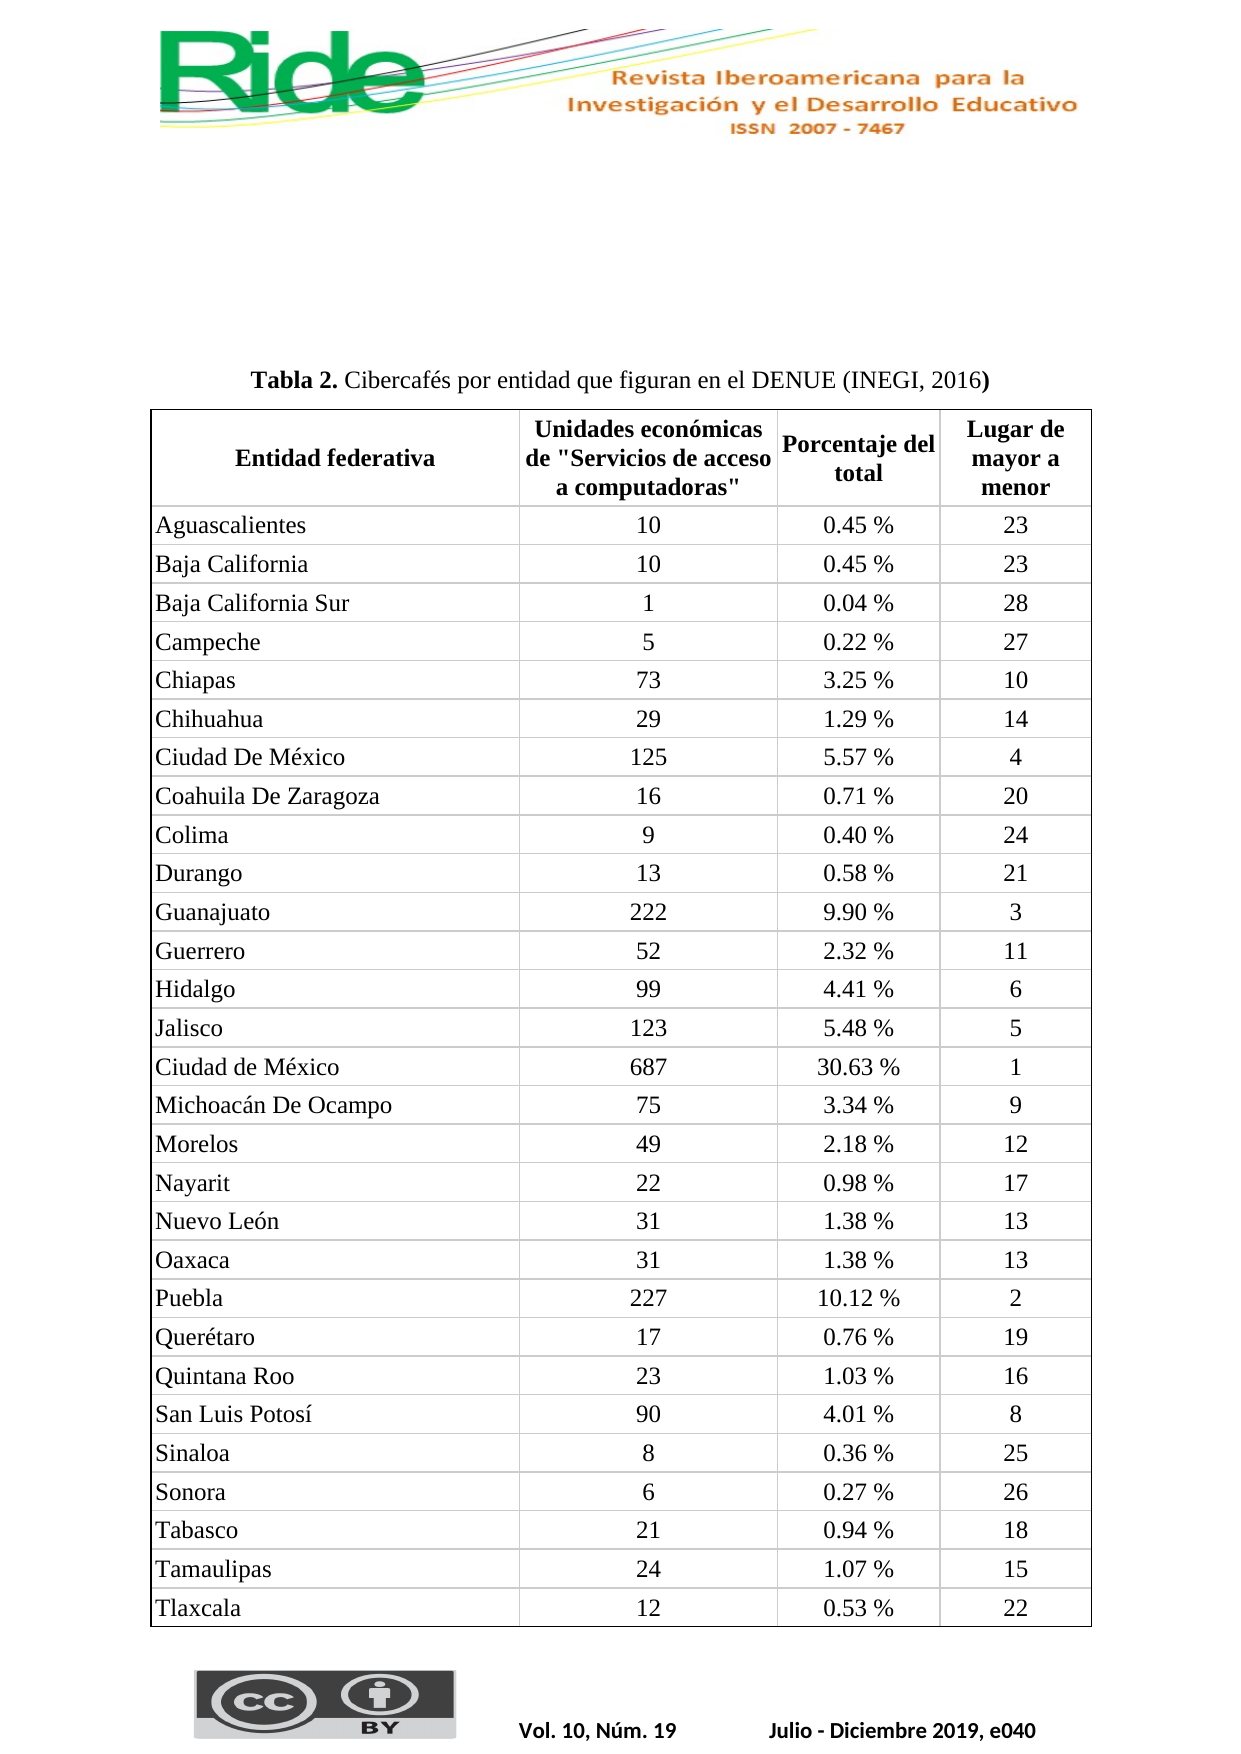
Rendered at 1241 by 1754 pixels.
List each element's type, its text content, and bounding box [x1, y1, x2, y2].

table_cell Chiapas [152, 661, 519, 698]
table_cell 21 [520, 1511, 777, 1548]
table_cell 18 [941, 1511, 1091, 1548]
table_cell 0.53 % [778, 1589, 939, 1626]
table_header Entidad federativa [152, 410, 519, 505]
table_cell 31 [520, 1241, 777, 1278]
table_cell 9 [941, 1086, 1091, 1123]
table_cell 10 [520, 545, 777, 582]
picture [160, 29, 1081, 138]
table_cell San Luis Potosí [152, 1395, 519, 1432]
table_cell 5 [520, 622, 777, 659]
table_cell 13 [941, 1202, 1091, 1239]
table_header Lugar de mayor a menor [941, 410, 1091, 505]
table_cell Coahuila De Zaragoza [152, 777, 519, 814]
table_cell 1.03 % [778, 1357, 939, 1394]
table_cell 90 [520, 1395, 777, 1432]
table_cell Guerrero [152, 932, 519, 969]
table_cell 75 [520, 1086, 777, 1123]
table_cell 0.94 % [778, 1511, 939, 1548]
table_cell 5 [941, 1009, 1091, 1046]
table_cell Baja California Sur [152, 584, 519, 621]
table_cell 1.29 % [778, 700, 939, 737]
table_cell 52 [520, 932, 777, 969]
table_cell 13 [941, 1241, 1091, 1278]
table_cell 687 [520, 1048, 777, 1084]
table_cell Campeche [152, 622, 519, 659]
table_cell 99 [520, 970, 777, 1007]
table_cell Oaxaca [152, 1241, 519, 1278]
table_cell 24 [520, 1550, 777, 1587]
table_cell 2 [941, 1280, 1091, 1316]
table_cell Sinaloa [152, 1434, 519, 1471]
table_cell 1.07 % [778, 1550, 939, 1587]
table_cell Nuevo León [152, 1202, 519, 1239]
table_cell 2.32 % [778, 932, 939, 969]
table_cell 0.58 % [778, 854, 939, 891]
table_cell 22 [941, 1589, 1091, 1626]
table_cell 8 [941, 1395, 1091, 1432]
table_cell 8 [520, 1434, 777, 1471]
table_cell 15 [941, 1550, 1091, 1587]
table_cell 31 [520, 1202, 777, 1239]
table_cell Jalisco [152, 1009, 519, 1046]
table_cell Guanajuato [152, 893, 519, 930]
table_cell 123 [520, 1009, 777, 1046]
table_cell 13 [520, 854, 777, 891]
table_cell Ciudad de México [152, 1048, 519, 1084]
table_cell 20 [941, 777, 1091, 814]
table_cell 16 [941, 1357, 1091, 1394]
table_cell 125 [520, 738, 777, 775]
table_cell 23 [520, 1357, 777, 1394]
table_cell 22 [520, 1163, 777, 1201]
text Tabla 2. Cibercafés por entidad que figuran en el DENUE (INEGI, 2016) [150, 366, 1090, 394]
table_header Unidades económicas de "Servicios de acceso a computadoras" [520, 410, 777, 505]
table_cell 3 [941, 893, 1091, 930]
table_cell 3.34 % [778, 1086, 939, 1123]
table_header Porcentaje del total [778, 410, 939, 505]
table_cell 9 [520, 816, 777, 853]
picture [193, 1670, 457, 1739]
table_cell Durango [152, 854, 519, 891]
table_cell 10 [520, 507, 777, 543]
table_cell 0.27 % [778, 1473, 939, 1510]
table_cell Baja California [152, 545, 519, 582]
table_cell 6 [520, 1473, 777, 1510]
table_cell Chihuahua [152, 700, 519, 737]
table_cell Tabasco [152, 1511, 519, 1548]
table_cell 29 [520, 700, 777, 737]
table_cell 6 [941, 970, 1091, 1007]
table_cell 2.18 % [778, 1125, 939, 1162]
table_cell 1.38 % [778, 1241, 939, 1278]
table_cell 16 [520, 777, 777, 814]
table_cell Nayarit [152, 1163, 519, 1201]
table_cell 11 [941, 932, 1091, 969]
table_cell 0.04 % [778, 584, 939, 621]
table_cell 0.22 % [778, 622, 939, 659]
table_cell 12 [941, 1125, 1091, 1162]
table_cell Morelos [152, 1125, 519, 1162]
table_cell 10.12 % [778, 1280, 939, 1316]
table_cell 28 [941, 584, 1091, 621]
table_cell Colima [152, 816, 519, 853]
table_cell 9.90 % [778, 893, 939, 930]
table_cell 1 [520, 584, 777, 621]
table_cell 0.36 % [778, 1434, 939, 1471]
table_cell Hidalgo [152, 970, 519, 1007]
table_cell 227 [520, 1280, 777, 1316]
table_cell Querétaro [152, 1318, 519, 1355]
table_cell 222 [520, 893, 777, 930]
table_cell 49 [520, 1125, 777, 1162]
table_cell 4.41 % [778, 970, 939, 1007]
table_cell 1 [941, 1048, 1091, 1084]
table_cell 23 [941, 507, 1091, 543]
table_cell Puebla [152, 1280, 519, 1316]
table_cell 21 [941, 854, 1091, 891]
table_cell Tlaxcala [152, 1589, 519, 1626]
table_cell 0.98 % [778, 1163, 939, 1201]
table_cell Quintana Roo [152, 1357, 519, 1394]
table_cell 4 [941, 738, 1091, 775]
table_cell 14 [941, 700, 1091, 737]
table_cell Sonora [152, 1473, 519, 1510]
table_cell 27 [941, 622, 1091, 659]
table_cell 17 [941, 1163, 1091, 1201]
table_cell 0.76 % [778, 1318, 939, 1355]
table_cell 17 [520, 1318, 777, 1355]
table_cell 0.45 % [778, 507, 939, 543]
table_cell 23 [941, 545, 1091, 582]
table_cell 30.63 % [778, 1048, 939, 1084]
table_cell 5.48 % [778, 1009, 939, 1046]
table_cell 26 [941, 1473, 1091, 1510]
table_cell 12 [520, 1589, 777, 1626]
table_cell 5.57 % [778, 738, 939, 775]
table_cell 19 [941, 1318, 1091, 1355]
table_cell Michoacán De Ocampo [152, 1086, 519, 1123]
table_cell 73 [520, 661, 777, 698]
table_cell Tamaulipas [152, 1550, 519, 1587]
table_cell 1.38 % [778, 1202, 939, 1239]
table_cell 25 [941, 1434, 1091, 1471]
table_cell 24 [941, 816, 1091, 853]
table_cell 3.25 % [778, 661, 939, 698]
table_cell 0.71 % [778, 777, 939, 814]
table_cell 0.40 % [778, 816, 939, 853]
table_cell 0.45 % [778, 545, 939, 582]
table_cell Aguascalientes [152, 507, 519, 543]
table_cell 4.01 % [778, 1395, 939, 1432]
table_cell 10 [941, 661, 1091, 698]
table_cell Ciudad De México [152, 738, 519, 775]
